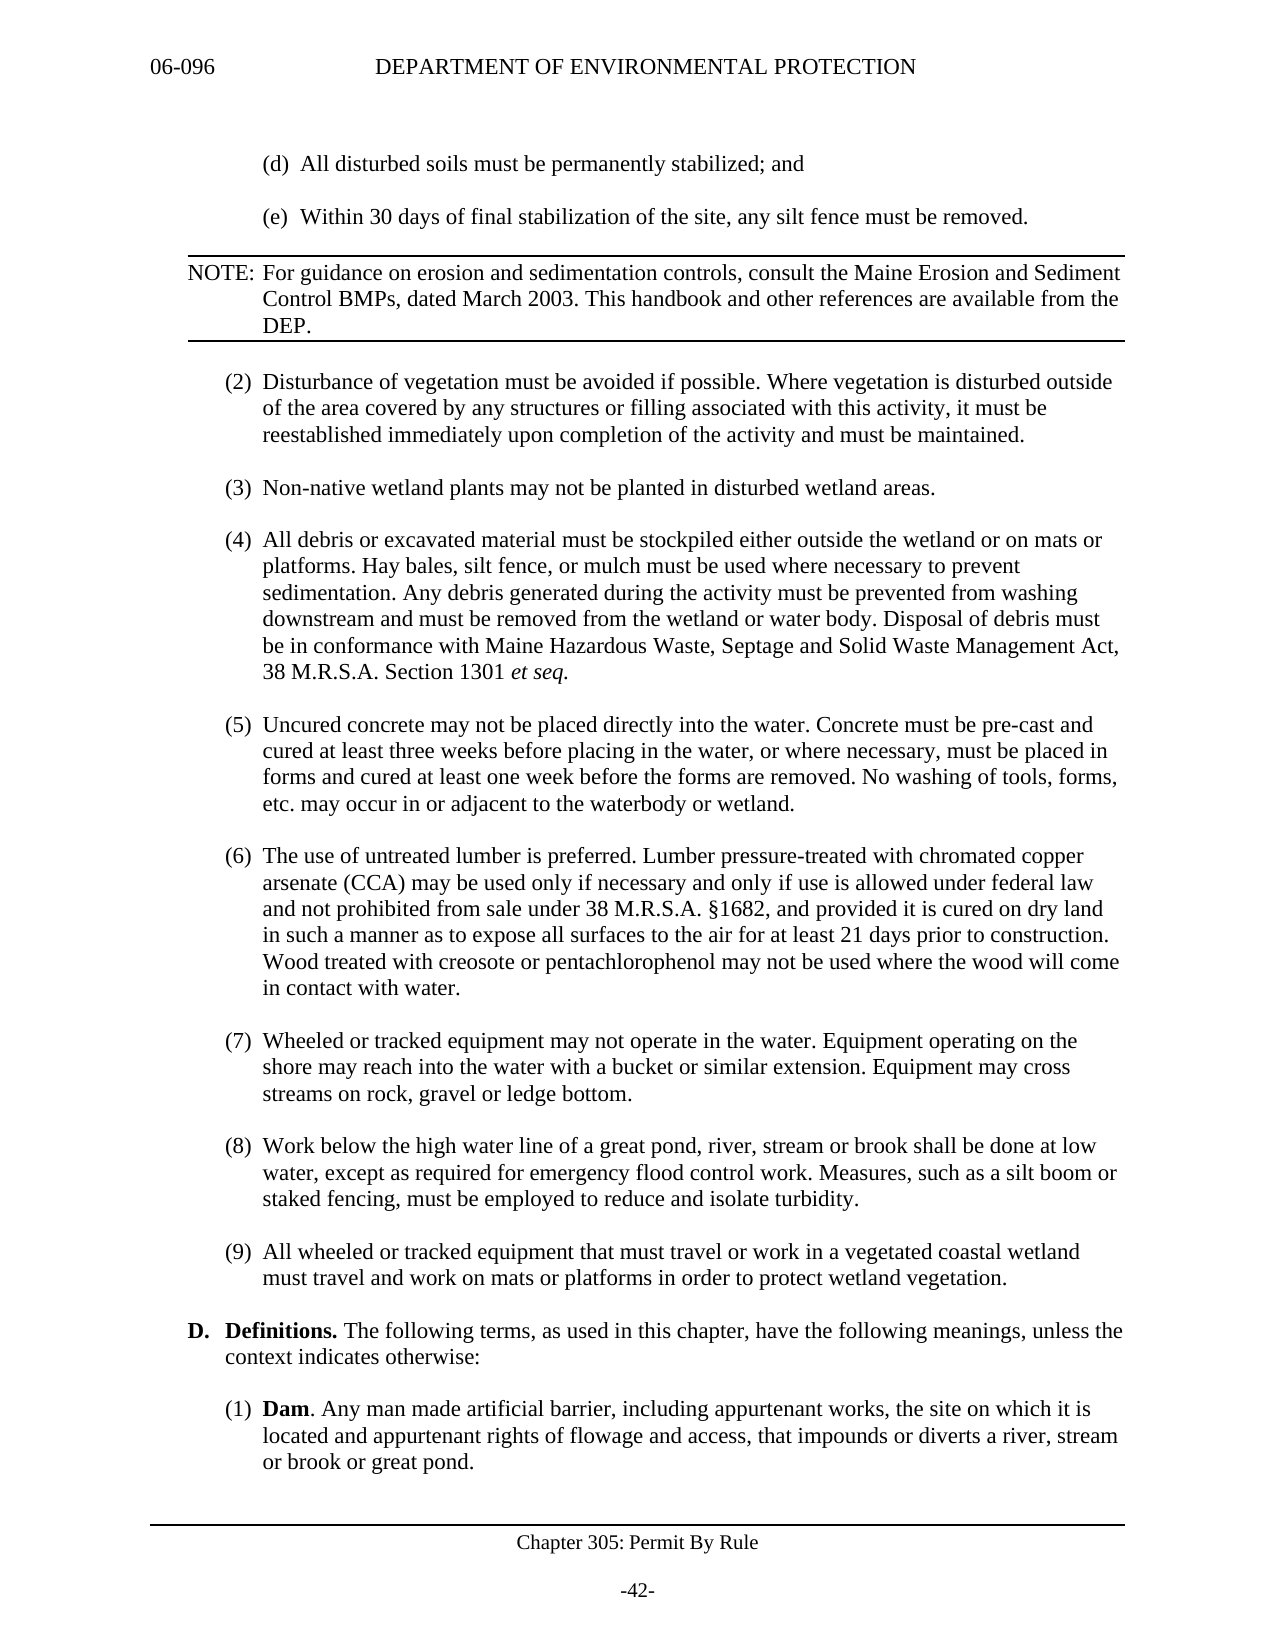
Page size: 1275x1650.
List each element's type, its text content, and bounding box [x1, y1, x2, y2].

text (9) All wheeled or tracked equipment that must travel or work in a vegetated coastal wetland must travel and work on mats or platforms in order to protect wetland vegetation. [225, 1238, 1125, 1291]
text (d) All disturbed soils must be permanently stabilized; and [262, 150, 1125, 176]
text (4) All debris or excavated material must be stockpiled either outside the wetland or on mats or platforms. Hay bales, silt fence, or mulch must be used where necessary to prevent sedimentation. Any debris generated during the activity must be prevented from washing downstream and must be removed from the wetland or water body. Disposal of debris must be in conformance with Maine Hazardous Waste, Septage and Solid Waste Management Act, 38 M.R.S.A. Section 1301 et seq. [225, 526, 1125, 684]
text (e) Within 30 days of final stabilization of the site, any silt fence must be removed. [262, 203, 1125, 229]
text (1) Dam. Any man made artificial barrier, including appurtenant works, the site on which it is located and appurtenant rights of flowage and access, that impounds or diverts a river, stream or brook or great pond. [225, 1396, 1125, 1474]
text (2) Disturbance of vegetation must be avoided if possible. Where vegetation is disturbed outside of the area covered by any structures or filling associated with this activity, it must be reestablished immediately upon completion of the activity and must be maintained. [225, 368, 1125, 447]
text (5) Uncured concrete may not be placed directly into the water. Concrete must be pre-cast and cured at least three weeks before placing in the water, or where necessary, must be placed in forms and cured at least one week before the forms are removed. No washing of tools, forms, etc. may occur in or adjacent to the waterbody or wetland. [225, 711, 1125, 816]
text (3) Non-native wetland plants may not be planted in disturbed wetland areas. [225, 473, 1125, 500]
text (8) Work below the high water line of a great pond, river, stream or brook shall be done at low water, except as required for emergency flood control work. Measures, such as a silt boom or staked fencing, must be employed to reduce and isolate turbidity. [225, 1132, 1125, 1211]
text NOTE: For guidance on erosion and sedimentation controls, consult the Maine Erosion and Sediment Control BMPs, dated March 2003. This handbook and other references are available from the DEP. [187, 256, 1125, 342]
text (7) Wheeled or tracked equipment may not operate in the water. Equipment operating on the shore may reach into the water with a bucket or similar extension. Equipment may cross streams on rock, gravel or ledge bottom. [225, 1027, 1125, 1106]
text (6) The use of untreated lumber is preferred. Lumber pressure-treated with chromated copper arsenate (CCA) may be used only if necessary and only if use is allowed under federal law and not prohibited from sale under 38 M.R.S.A. §1682, and provided it is cured on dry land in such a manner as to expose all surfaces to the air for at least 21 days prior to construction. Wood treated with creosote or pentachlorophenol may not be used where the wood will come in contact with water. [225, 842, 1125, 1001]
text D. Definitions. The following terms, as used in this chapter, have the following meanings, unless the context indicates otherwise: [187, 1317, 1125, 1369]
